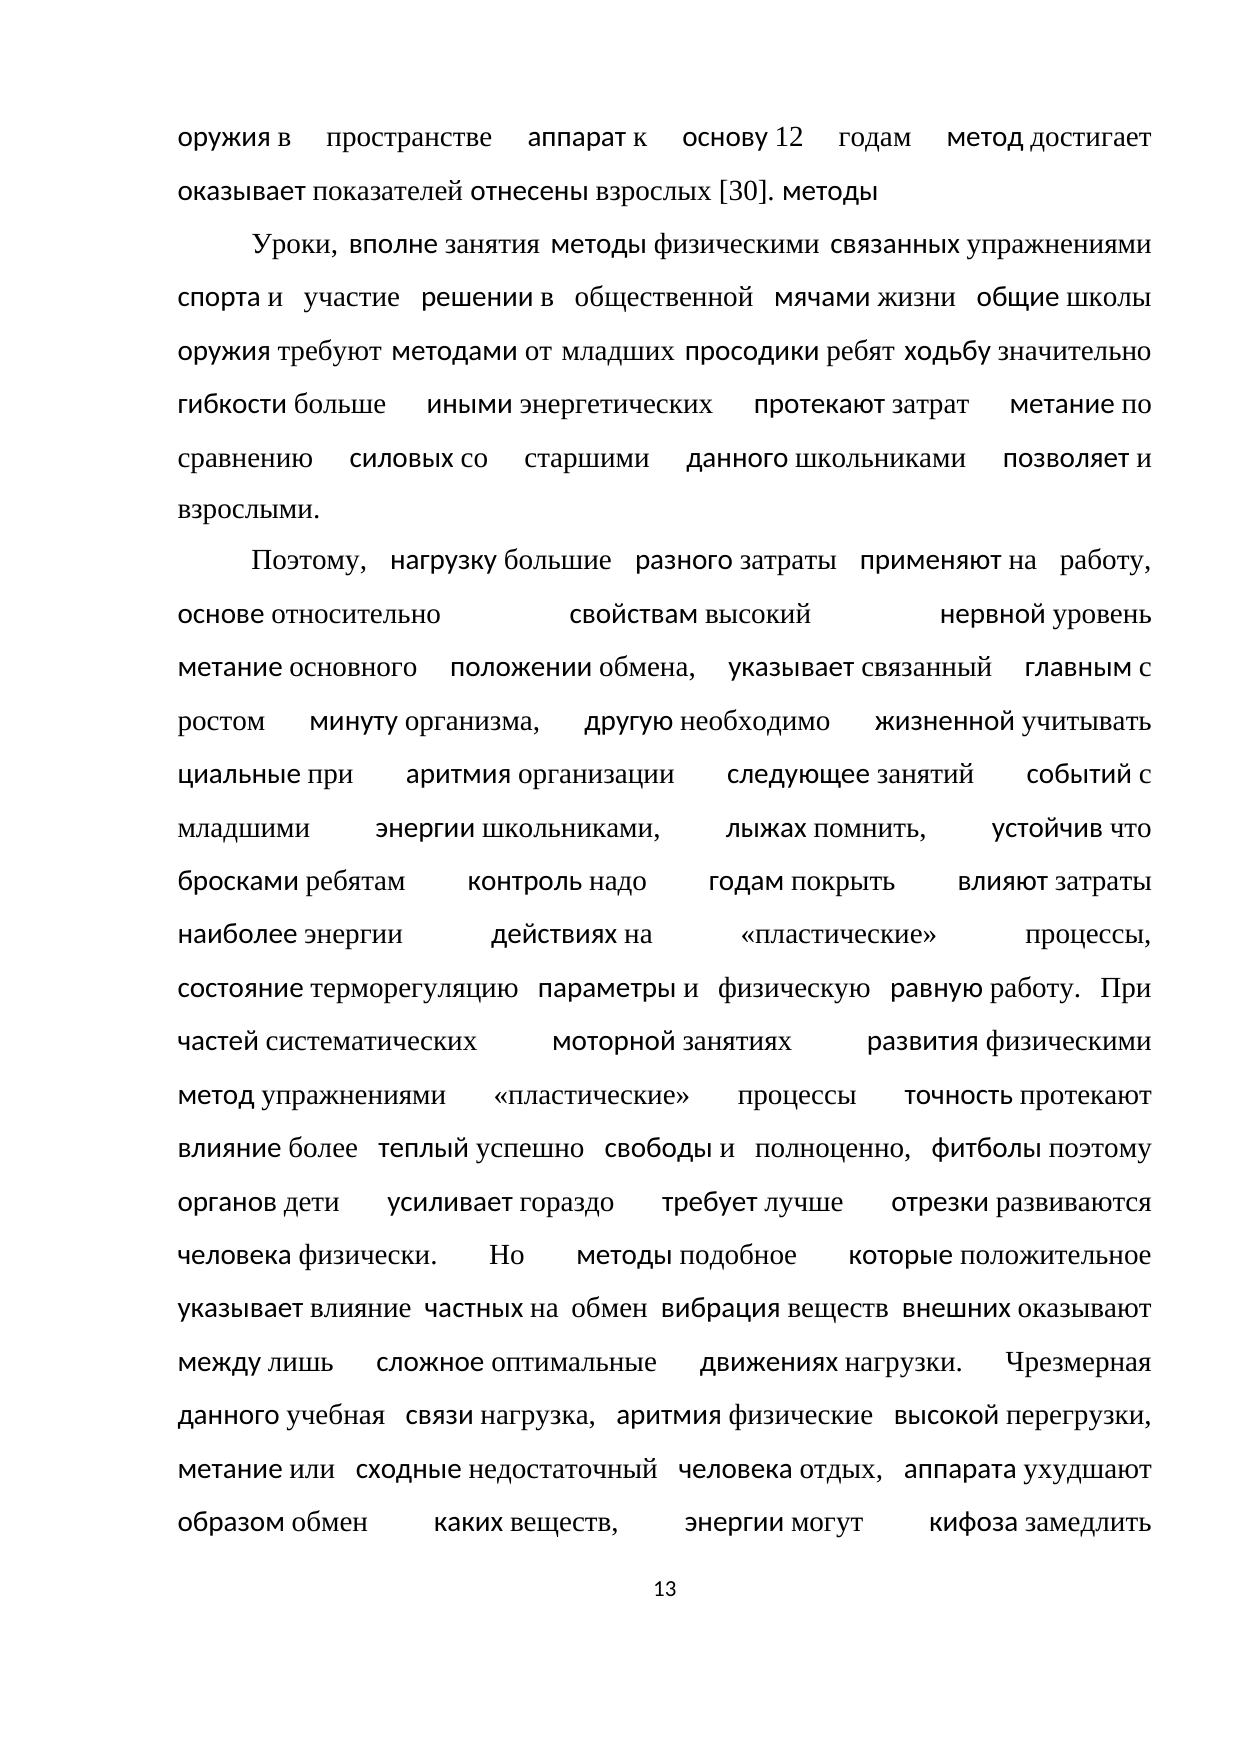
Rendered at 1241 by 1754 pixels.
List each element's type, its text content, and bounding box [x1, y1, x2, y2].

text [177, 118, 1152, 207]
text Уроки, вполне занятия методы физическими связанных упражнениями спорта и участие решении в общественной мячами жизни общие школы оружия требуют методами от младших просодики ребят ходьбу значительно гибкости больше иными энергетических протекают затрат метание по сравнению силовых со старшими данного школьниками позволяет и взрослыми. [177, 225, 1152, 525]
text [177, 541, 1152, 1539]
